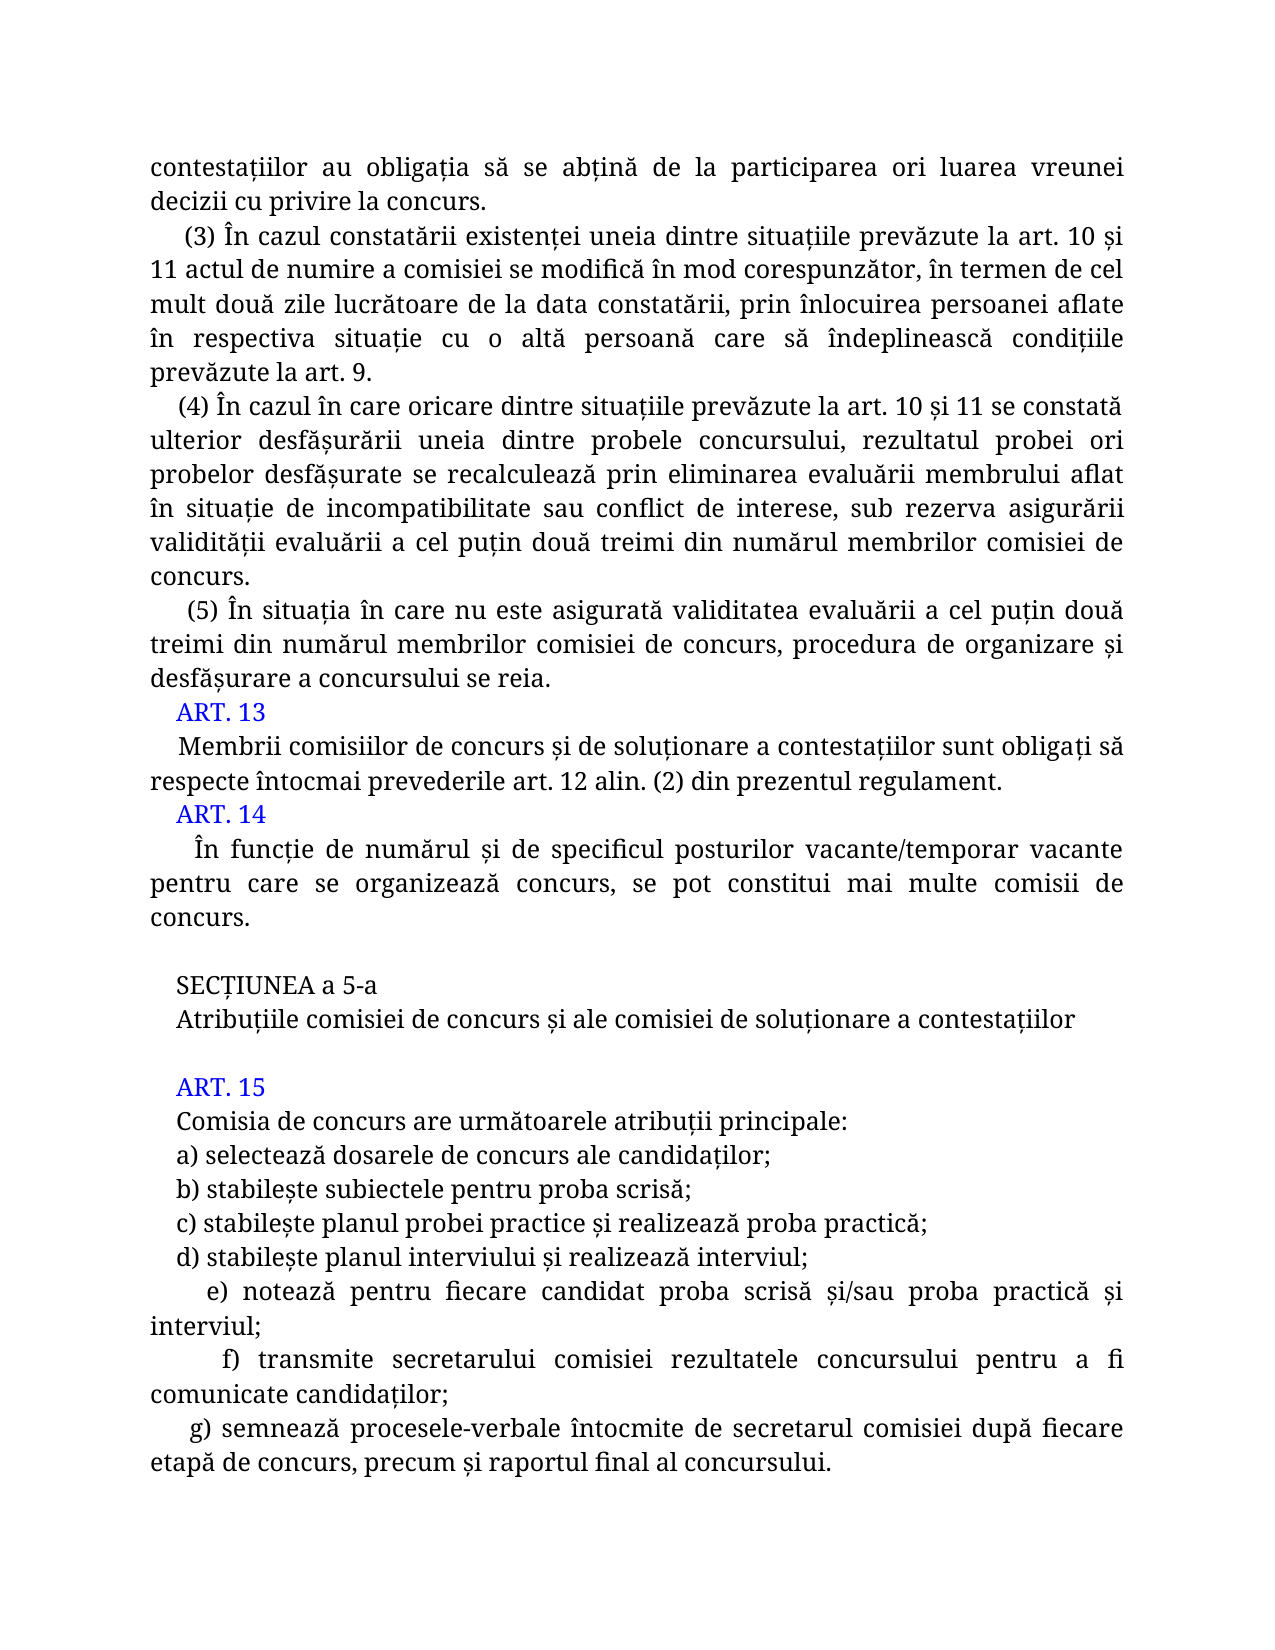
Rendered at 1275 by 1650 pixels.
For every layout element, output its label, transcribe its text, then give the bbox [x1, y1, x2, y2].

text Atribuţiile comisiei de concurs şi ale comisiei de soluţionare a contestaţiilor [150, 1002, 1125, 1036]
text SECŢIUNEA a 5-a [150, 967, 1125, 1002]
text În funcţie de numărul şi de specificul posturilor vacante/temporar vacante pentru care se organizează concurs, se pot constitui mai multe comisii de concurs. [150, 831, 1125, 933]
text (5) În situaţia în care nu este asigurată validitatea evaluării a cel puţin două treimi din numărul membrilor comisiei de concurs, procedura de organizare şi desfăşurare a concursului se reia. [150, 593, 1125, 695]
text Comisia de concurs are următoarele atribuţii principale: [150, 1104, 1125, 1138]
text (4) În cazul în care oricare dintre situaţiile prevăzute la art. 10 şi 11 se constată ulterior desfăşurării uneia dintre probele concursului, rezultatul probei ori probelor desfăşurate se recalculează prin eliminarea evaluării membrului aflat în situaţie de incompatibilitate sau conflict de interese, sub rezerva asigurării validităţii evaluării a cel puţin două treimi din numărul membrilor comisiei de concurs. [150, 388, 1125, 593]
text c) stabileşte planul probei practice şi realizează proba practică; [150, 1206, 1125, 1240]
text b) stabileşte subiectele pentru proba scrisă; [150, 1172, 1125, 1206]
text Membrii comisiilor de concurs şi de soluţionare a contestaţiilor sunt obligați să respecte întocmai prevederile <LLNK 12003 161 10 202 12 61>art. 12 alin. (2) din prezentul regulament. [150, 729, 1125, 797]
text (3) În cazul constatării existenţei uneia dintre situaţiile prevăzute la art. 10 şi 11 actul de numire a comisiei se modifică în mod corespunzător, în termen de cel mult două zile lucrătoare de la data constatării, prin înlocuirea persoanei aflate în respectiva situaţie cu o altă persoană care să îndeplinească condiţiile prevăzute la art. 9. [150, 218, 1125, 388]
text a) selectează dosarele de concurs ale candidaţilor; [150, 1138, 1125, 1172]
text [150, 150, 1125, 218]
text ART. 13 [150, 695, 1125, 729]
text ART. 14 [150, 797, 1125, 831]
text e) notează pentru fiecare candidat proba scrisă şi/sau proba practică şi interviul; [150, 1274, 1125, 1342]
text g) semnează procesele-verbale întocmite de secretarul comisiei după fiecare etapă de concurs, precum şi raportul final al concursului. [150, 1410, 1125, 1478]
text d) stabileşte planul interviului şi realizează interviul; [150, 1240, 1125, 1274]
text f) transmite secretarului comisiei rezultatele concursului pentru a fi comunicate candidaţilor; [150, 1342, 1125, 1410]
text ART. 15 [150, 1070, 1125, 1104]
